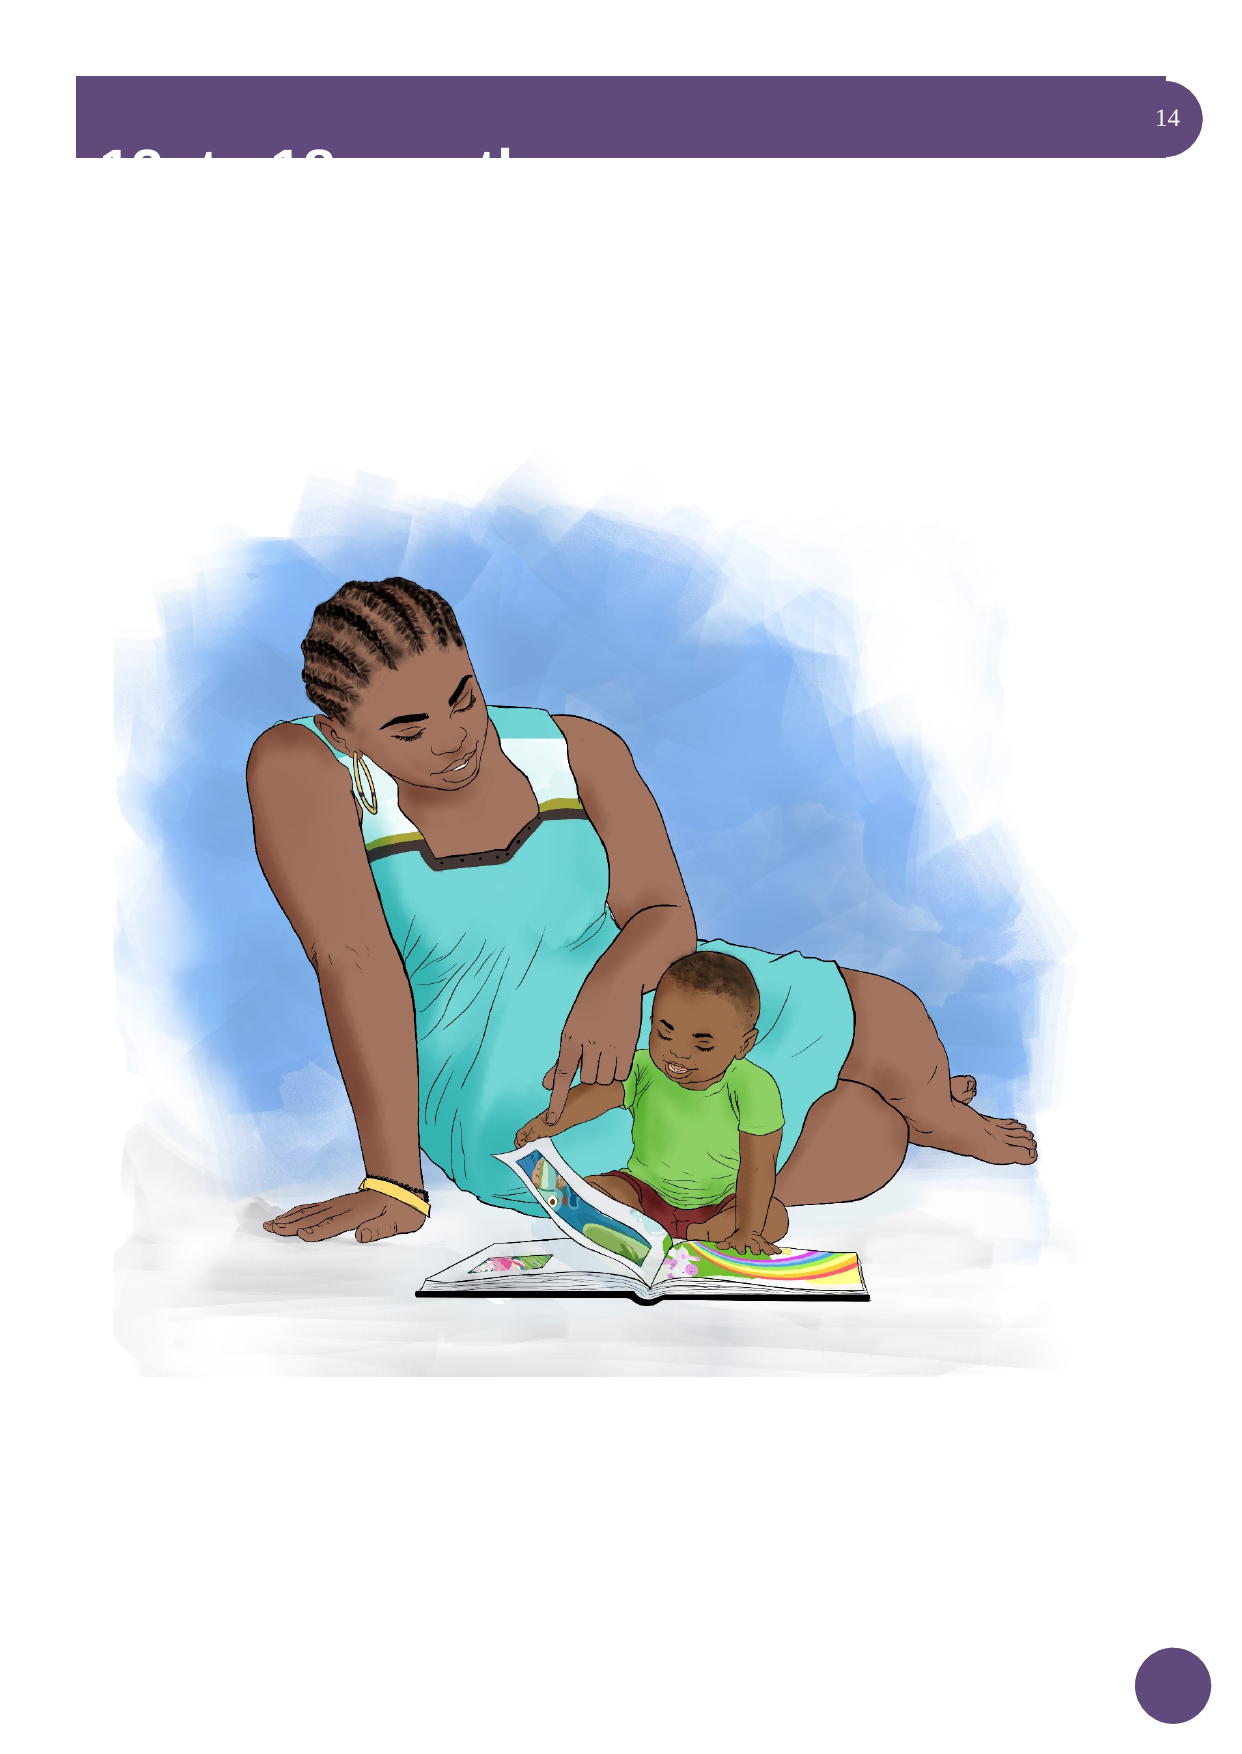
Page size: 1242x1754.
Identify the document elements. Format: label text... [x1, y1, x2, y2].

text 15 [87, 763, 1179, 1408]
picture [113, 420, 1164, 1377]
text 14 [87, 103, 1179, 132]
text 12- to 18-months [99, 135, 1192, 201]
